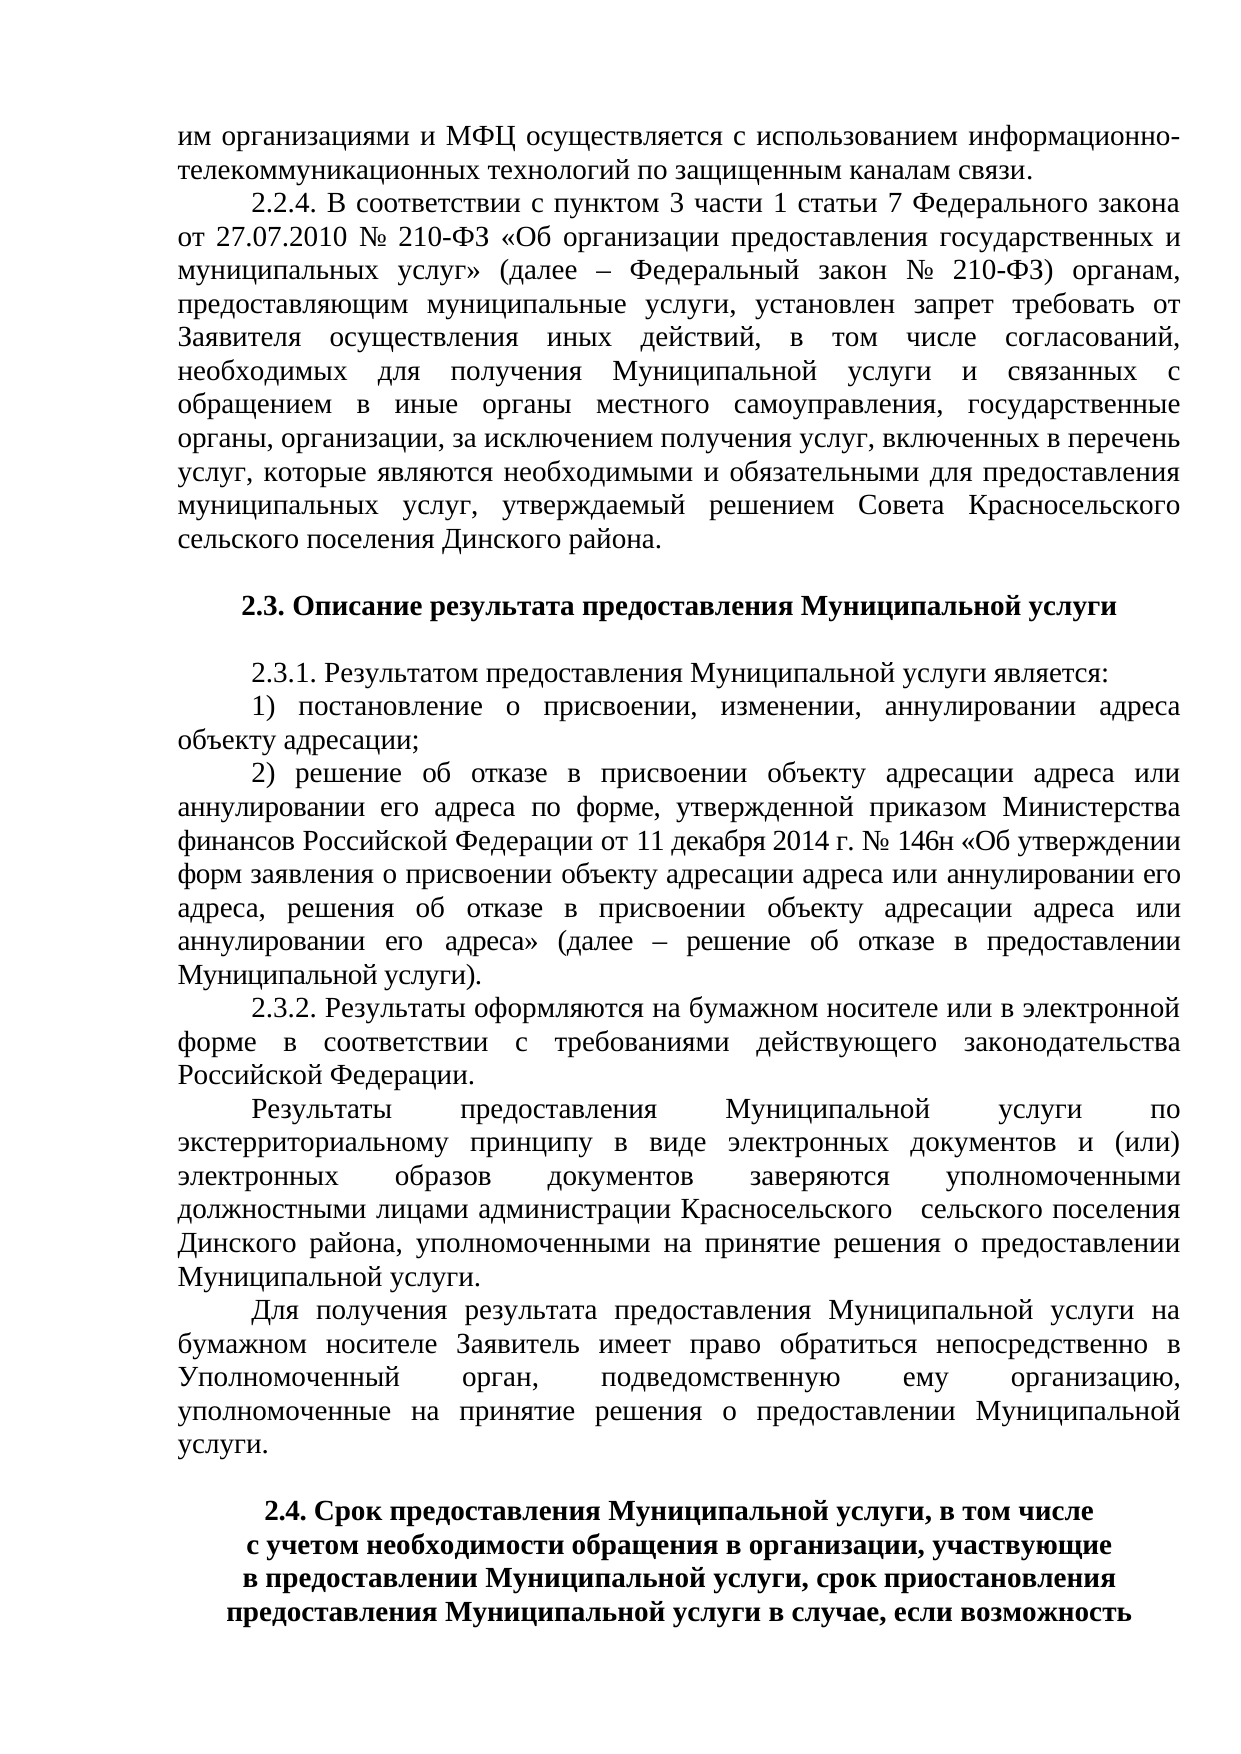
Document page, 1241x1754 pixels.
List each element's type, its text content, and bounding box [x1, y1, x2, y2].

text 2.3.2. Результаты оформляются на бумажном носителе или в электронной форме в соответствии с требованиями действующего законодательства Российской Федерации. [177, 990, 1181, 1091]
text Результаты предоставления Муниципальной услуги по экстерриториальному принципу в виде электронных документов и (или) электронных образов документов заверяются уполномоченными должностными лицами администрации Красносельского сельского поселения Динского района, уполномоченными на принятие решения о предоставлении Муниципальной услуги. [177, 1091, 1181, 1292]
text 2.2.4. В соответствии с пунктом 3 части 1 статьи 7 Федерального закона от 27.07.2010 № 210-ФЗ «Об организации предоставления государственных и муниципальных услуг» (далее – Федеральный закон № 210-ФЗ) органам, предоставляющим муниципальные услуги, установлен запрет требовать от Заявителя осуществления иных действий, в том числе согласований, необходимых для получения Муниципальной услуги и связанных с обращением в иные органы местного самоуправления, государственные органы, организации, за исключением получения услуг, включенных в перечень услуг, которые являются необходимыми и обязательными для предоставления муниципальных услуг, утверждаемый решением Совета Красносельского сельского поселения Динского района. [177, 185, 1181, 554]
text 2.3.1. Результатом предоставления Муниципальной услуги является: [177, 655, 1181, 688]
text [177, 1561, 1181, 1628]
text Для получения результата предоставления Муниципальной услуги на бумажном носителе Заявитель имеет право обратиться непосредственно в Уполномоченный орган, подведомственную ему организацию, уполномоченные на принятие решения о предоставлении Муниципальной услуги. [177, 1292, 1181, 1460]
text 2.3. Описание результата предоставления Муниципальной услуги [177, 588, 1181, 621]
text 2.4. Срок предоставления Муниципальной услуги, в том числе [177, 1493, 1181, 1527]
text 2) решение об отказе в присвоении объекту адресации адреса или аннулировании его адреса по форме, утвержденной приказом Министерства финансов Российской Федерации от 11 декабря 2014 г. № 146н «Об утверждении форм заявления о присвоении объекту адресации адреса или аннулировании его адреса, решения об отказе в присвоении объекту адресации адреса или аннулировании его адреса» (далее – решение об отказе в предоставлении Муниципальной услуги). [177, 756, 1181, 990]
text с учетом необходимости обращения в организации, участвующие [177, 1527, 1181, 1561]
text 1) постановление о присвоении, изменении, аннулировании адреса объекту адресации; [177, 688, 1181, 756]
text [177, 118, 1181, 185]
